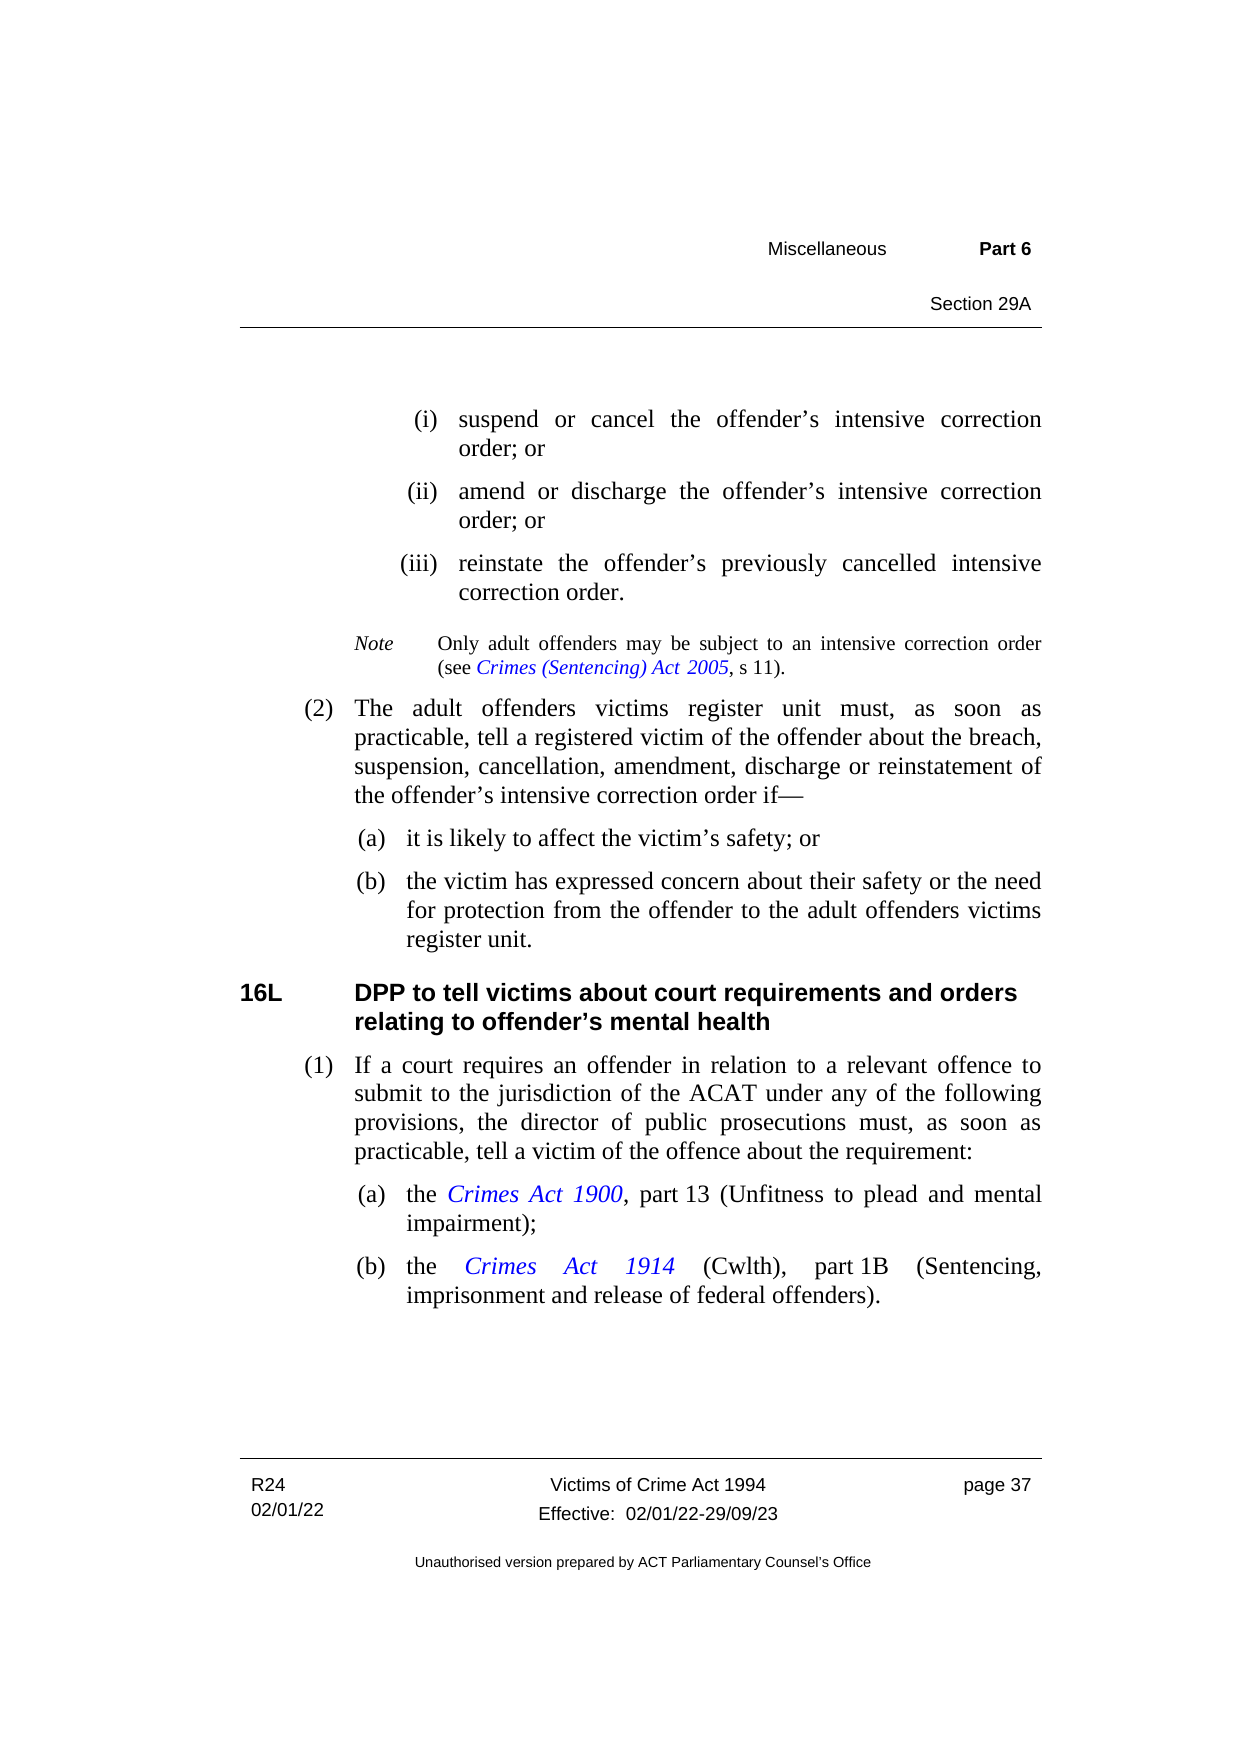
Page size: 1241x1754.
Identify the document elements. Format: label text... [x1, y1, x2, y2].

text (i) suspend or cancel the offender’s intensive correction order; or [239, 404, 1042, 462]
text (b) the victim has expressed concern about their safety or the need for protection from the offender to the adult offenders victims register unit. [239, 866, 1042, 953]
text (2) The adult offenders victims register unit must, as soon as practicable, tell a registered victim of the offender about the breach, suspension, cancellation, amendment, discharge or reinstatement of the offender’s intensive correction order if— [239, 693, 1042, 808]
text 16L DPP to tell victims about court requirements and orders relating to offender’s mental health [239, 978, 1042, 1035]
text (b) the Crimes Act 1914 (Cwlth), part 1B (Sentencing, imprisonment and release of federal offenders). [239, 1251, 1042, 1309]
text (a) it is likely to affect the victim’s safety; or [239, 823, 1042, 852]
text (1) If a court requires an offender in relation to a relevant offence to submit to the jurisdiction of the ACAT under any of the following provisions, the director of public prosecutions must, as soon as practicable, tell a victim of the offence about the requirement: [239, 1050, 1042, 1165]
text Note Only adult offenders may be subject to an intensive correction order (see Crimes (Sentencing) Act 2005, s 11). [354, 631, 1042, 679]
text (a) the Crimes Act 1900, part 13 (Unfitness to plead and mental impairment); [239, 1179, 1042, 1237]
text (ii) amend or discharge the offender’s intensive correction order; or [239, 476, 1042, 534]
text (iii) reinstate the offender’s previously cancelled intensive correction order. [239, 548, 1042, 606]
